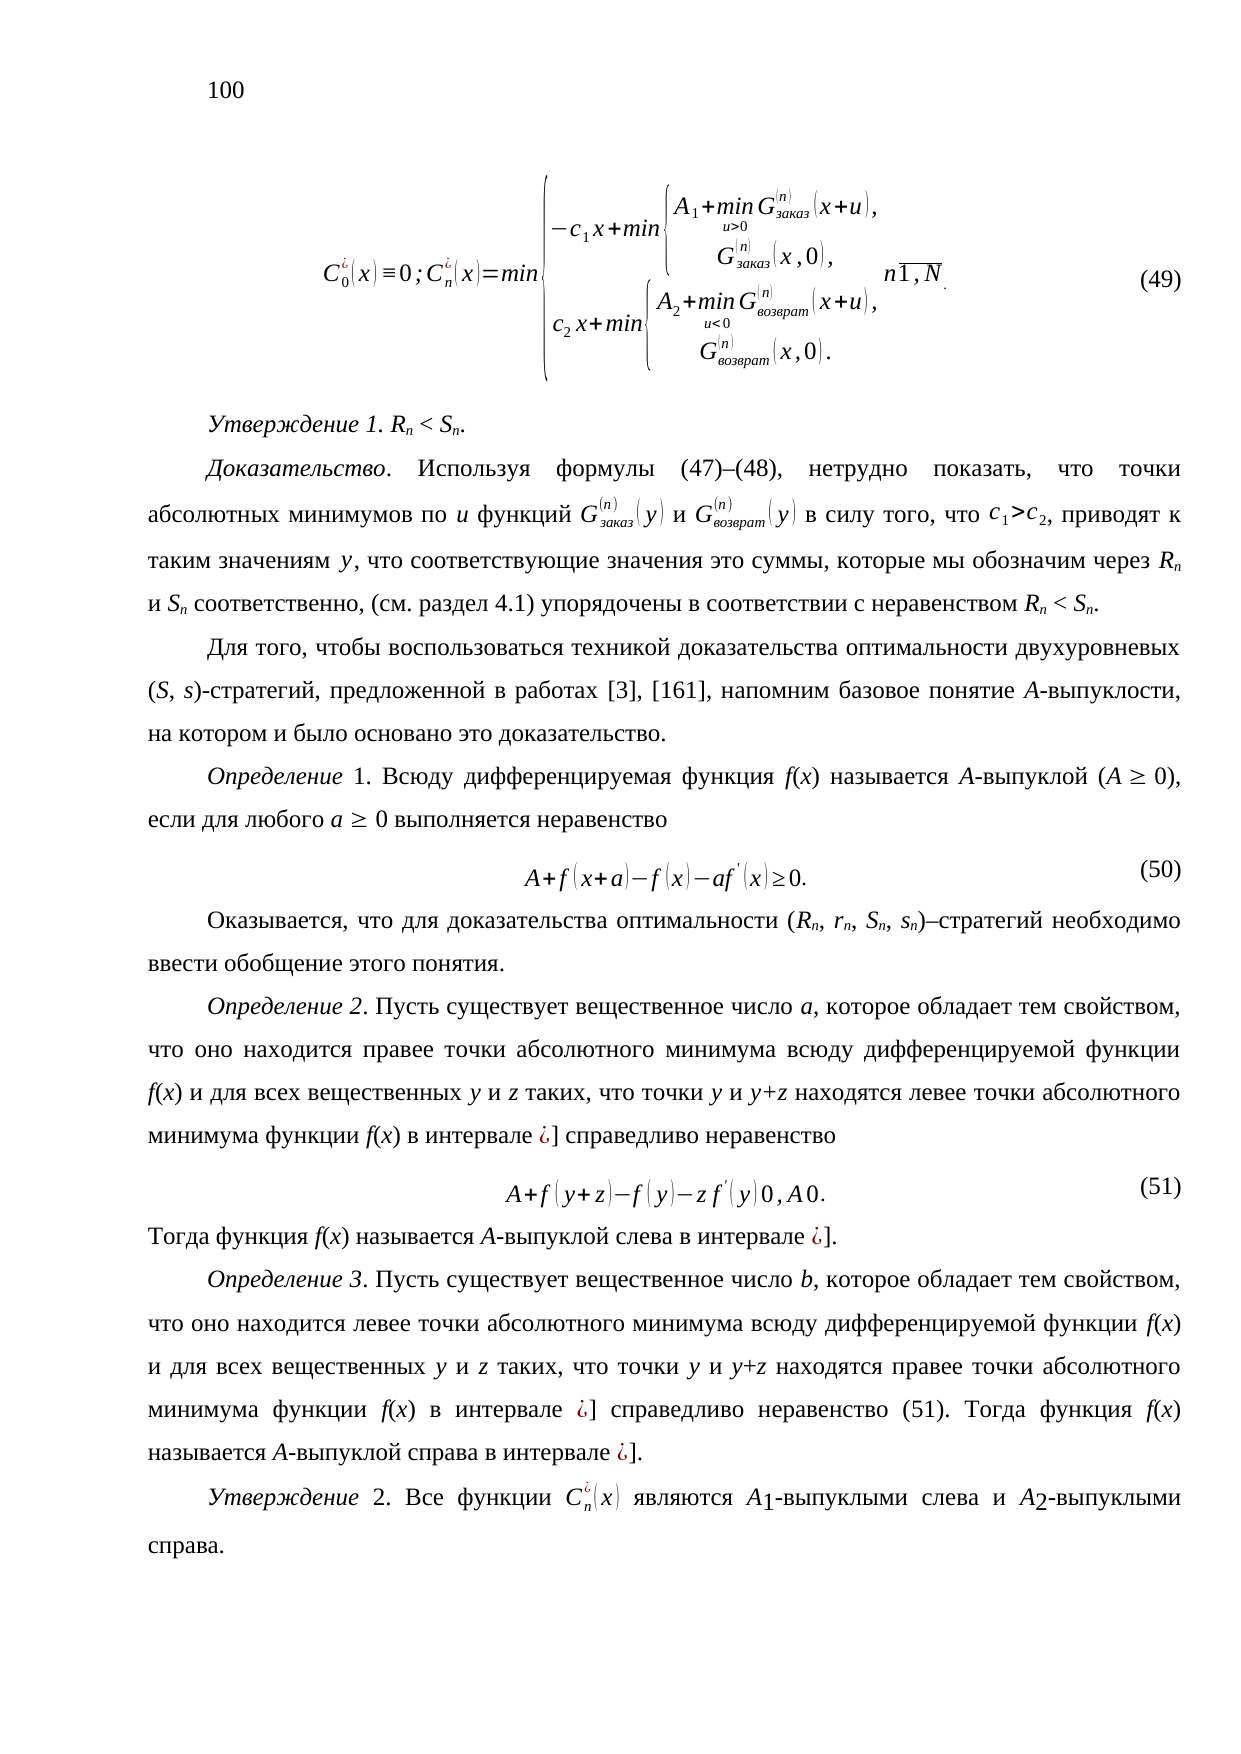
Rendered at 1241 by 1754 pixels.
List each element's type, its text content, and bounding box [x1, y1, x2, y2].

text Доказательство. Используя формулы (47)–(48), нетрудно показать, что точки абсолютных минимумов по u функций и в силу того, что , приводят к таким значениям , что соответствующие значения это суммы, которые мы обозначим через Rn и Sn соответственно, (см. раздел 4.1) упорядочены в соответствии с неравенством Rn < Sn. [148, 453, 1181, 617]
text Оказывается, что для доказательства оптимальности (Rn, rn, Sn, sn)–стратегий необходимо ввести обобщение этого понятия. [148, 905, 1181, 977]
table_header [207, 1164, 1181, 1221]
text Определение 2. Пусть существует вещественное число a, которое обладает тем свойством, что оно находится правее точки абсолютного минимума всюду дифференцируемой функции f(x) и для всех вещественных y и z таких, что точки y и y+z находятся левее точки абсолютного минимума функции f(x) в интервале ] справедливо неравенство [148, 991, 1181, 1149]
text Утверждение 1. Rn < Sn. [148, 409, 1181, 438]
text Для того, чтобы воспользоваться техникой доказательства оптимальности двухуровневых (S, s)-стратегий, предложенной в работах , , напомним базовое понятие A-выпуклости, на котором и было основано это доказательство. [148, 632, 1181, 747]
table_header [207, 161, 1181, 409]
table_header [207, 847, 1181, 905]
text Определение 1. Всюду дифференцируемая функция f(x) называется A-выпуклой (A 0), если для любого a 0 выполняется неравенство [148, 761, 1181, 833]
text Утверждение 2. Все функции являются A1-выпуклыми слева и A2-выпуклыми справа. [148, 1480, 1181, 1559]
text Определение 3. Пусть существует вещественное число b, которое обладает тем свойством, что оно находится левее точки абсолютного минимума всюду дифференцируемой функции f(x) и для всех вещественных y и z таких, что точки y и y+z находятся правее точки абсолютного минимума функции f(x) в интервале ] справедливо неравенство (51). Тогда функция f(x) называется A-выпуклой справа в интервале ]. [148, 1264, 1181, 1466]
text Тогда функция f(x) называется A-выпуклой слева в интервале ]. [148, 1221, 1181, 1250]
